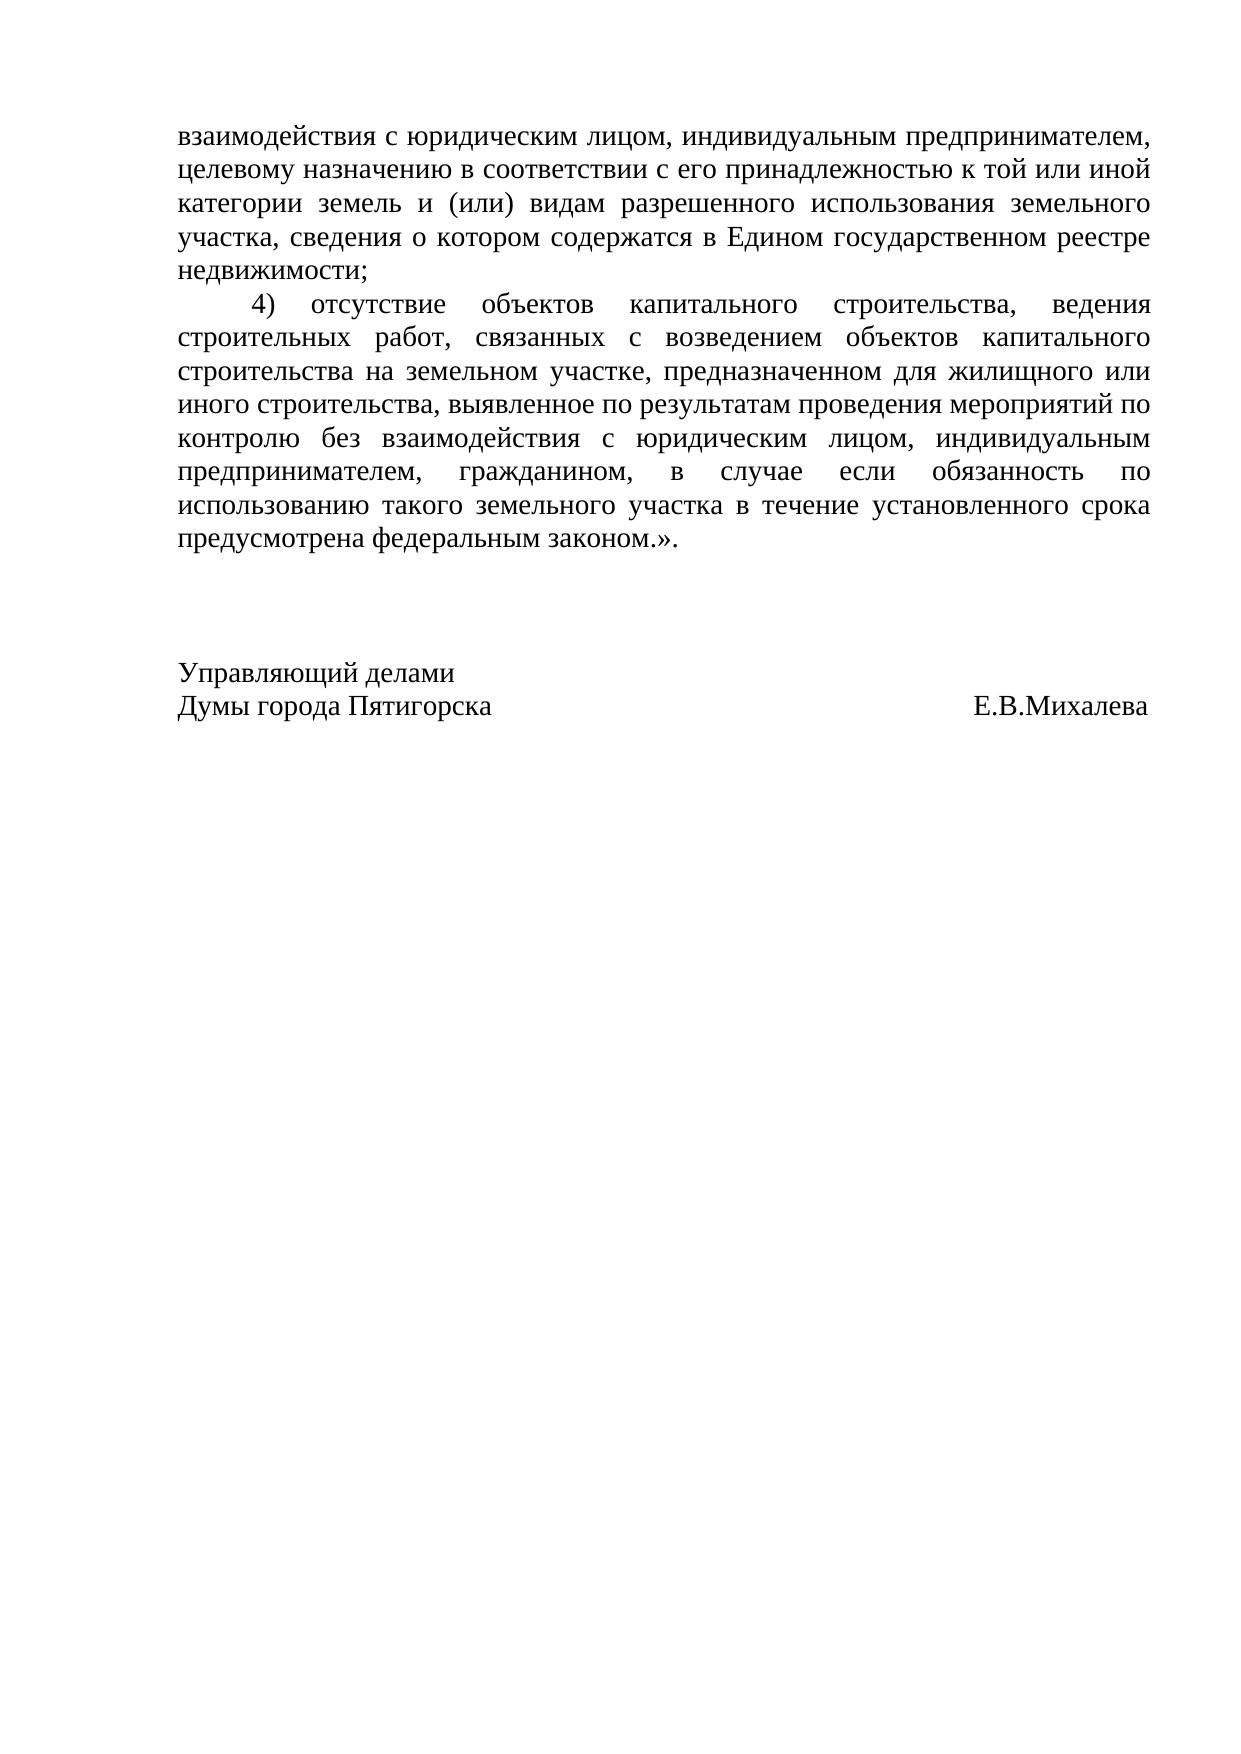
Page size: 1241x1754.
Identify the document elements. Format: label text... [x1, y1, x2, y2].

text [177, 118, 1152, 286]
text Думы города Пятигорска Е.В.Михалева [177, 688, 1152, 722]
text 4) отсутствие объектов капитального строительства, ведения строительных работ, связанных с возведением объектов капитального строительства на земельном участке, предназначенном для жилищного или иного строительства, выявленное по результатам проведения мероприятий по контролю без взаимодействия с юридическим лицом, индивидуальным предпринимателем, гражданином, в случае если обязанность по использованию такого земельного участка в течение установленного срока предусмотрена федеральным законом.». [177, 286, 1152, 554]
text Управляющий делами [177, 655, 1152, 688]
